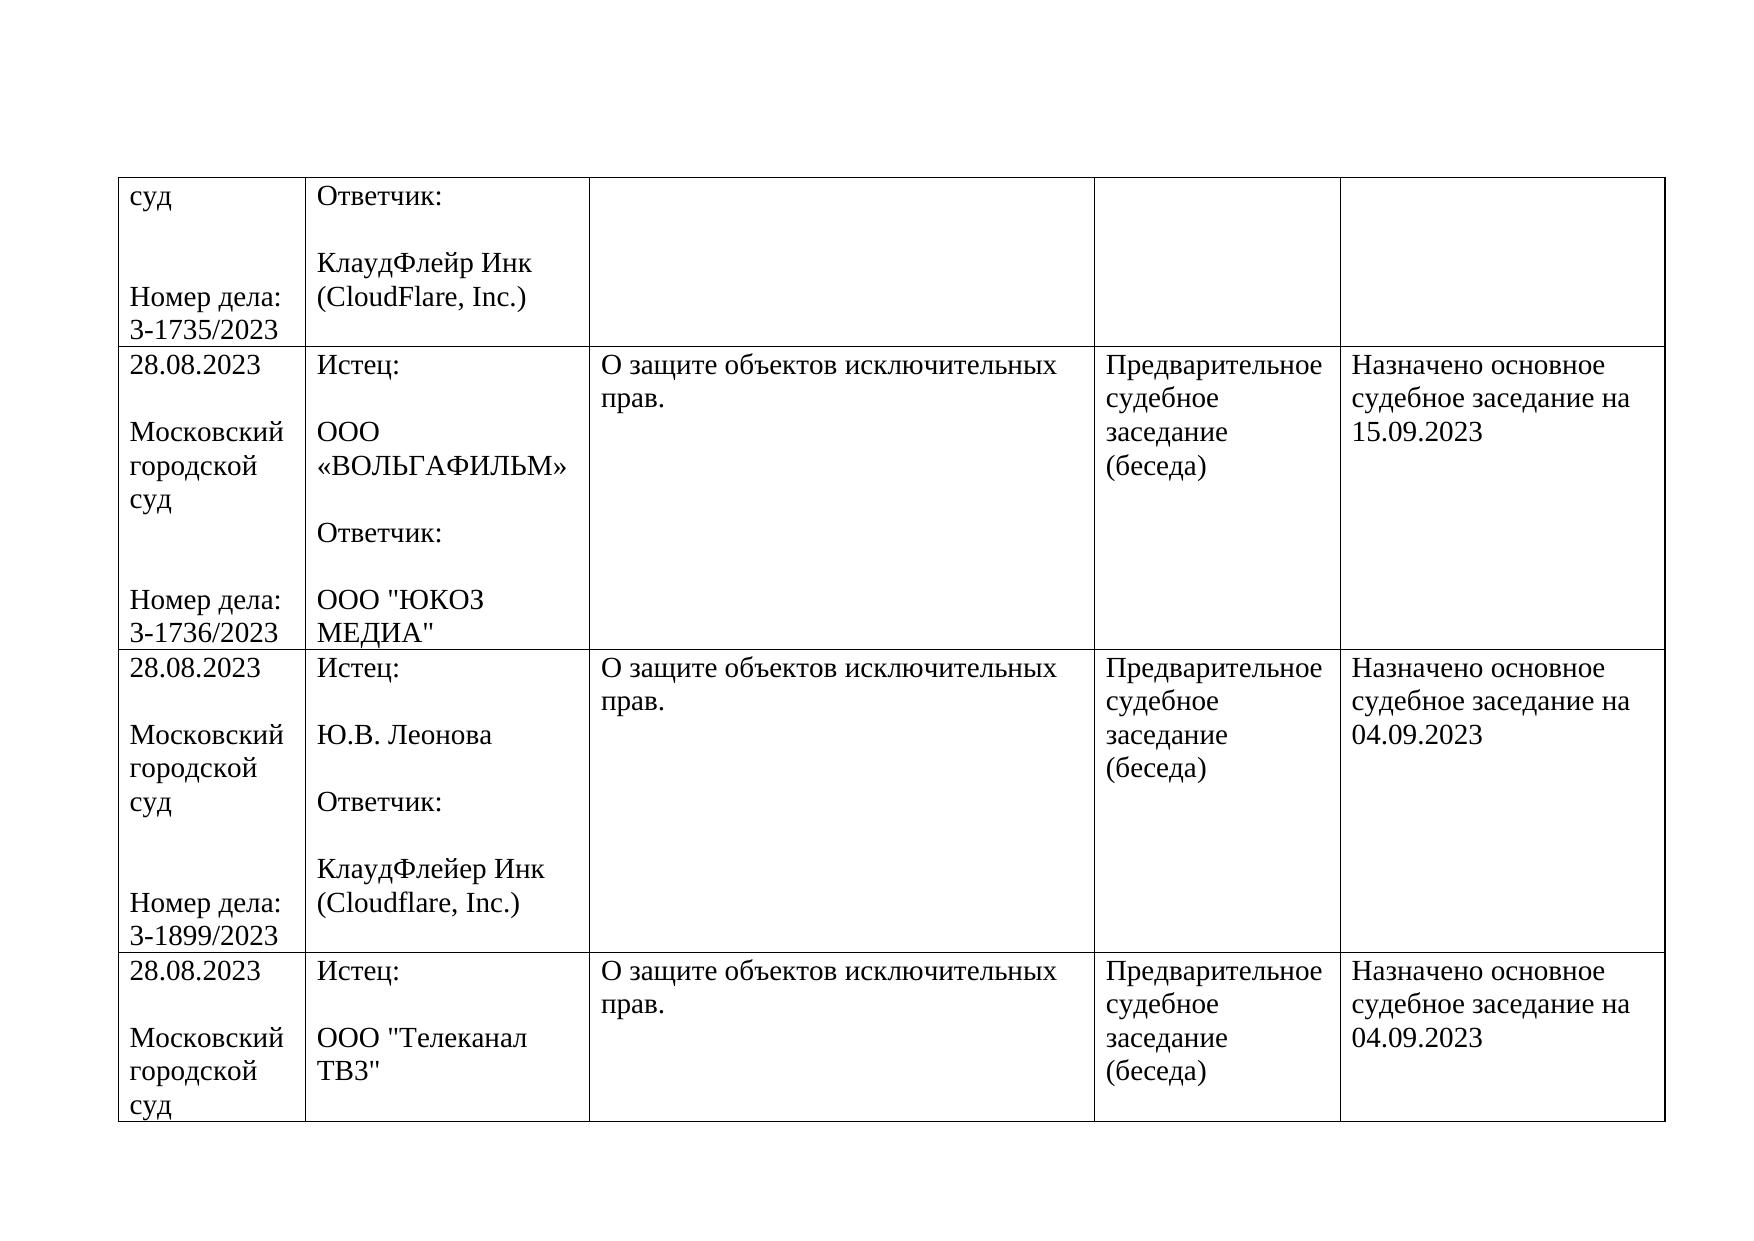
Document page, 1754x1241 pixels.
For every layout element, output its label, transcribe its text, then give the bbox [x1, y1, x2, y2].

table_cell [1095, 953, 1340, 1121]
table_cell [590, 953, 1094, 1121]
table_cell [119, 178, 305, 346]
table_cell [306, 953, 589, 1121]
table_cell Предварительное судебное заседание (беседа) [1095, 347, 1340, 649]
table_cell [1341, 178, 1664, 346]
table_cell Истец: ООО «ВОЛЬГАФИЛЬМ» Ответчик: ООО "ЮКОЗ МЕДИА" [306, 347, 589, 649]
table_cell О защите объектов исключительных прав. [590, 650, 1094, 952]
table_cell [306, 178, 589, 346]
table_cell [1341, 953, 1664, 1121]
table_cell Предварительное судебное заседание (беседа) [1095, 650, 1340, 952]
table_cell Истец: Ю.В. Леонова Ответчик: КлаудФлейер Инк (Cloudflare, Inc.) [306, 650, 589, 952]
table_cell О защите объектов исключительных прав. [590, 347, 1094, 649]
table_cell 28.08.2023 Московский городской суд Номер дела: 3-1736/2023 [119, 347, 305, 649]
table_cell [1095, 178, 1340, 346]
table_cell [119, 953, 305, 1121]
table_cell Назначено основное судебное заседание на 15.09.2023 [1341, 347, 1664, 649]
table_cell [590, 178, 1094, 346]
table_cell 28.08.2023 Московский городской суд Номер дела: 3-1899/2023 [119, 650, 305, 952]
table_cell Назначено основное судебное заседание на 04.09.2023 [1341, 650, 1664, 952]
